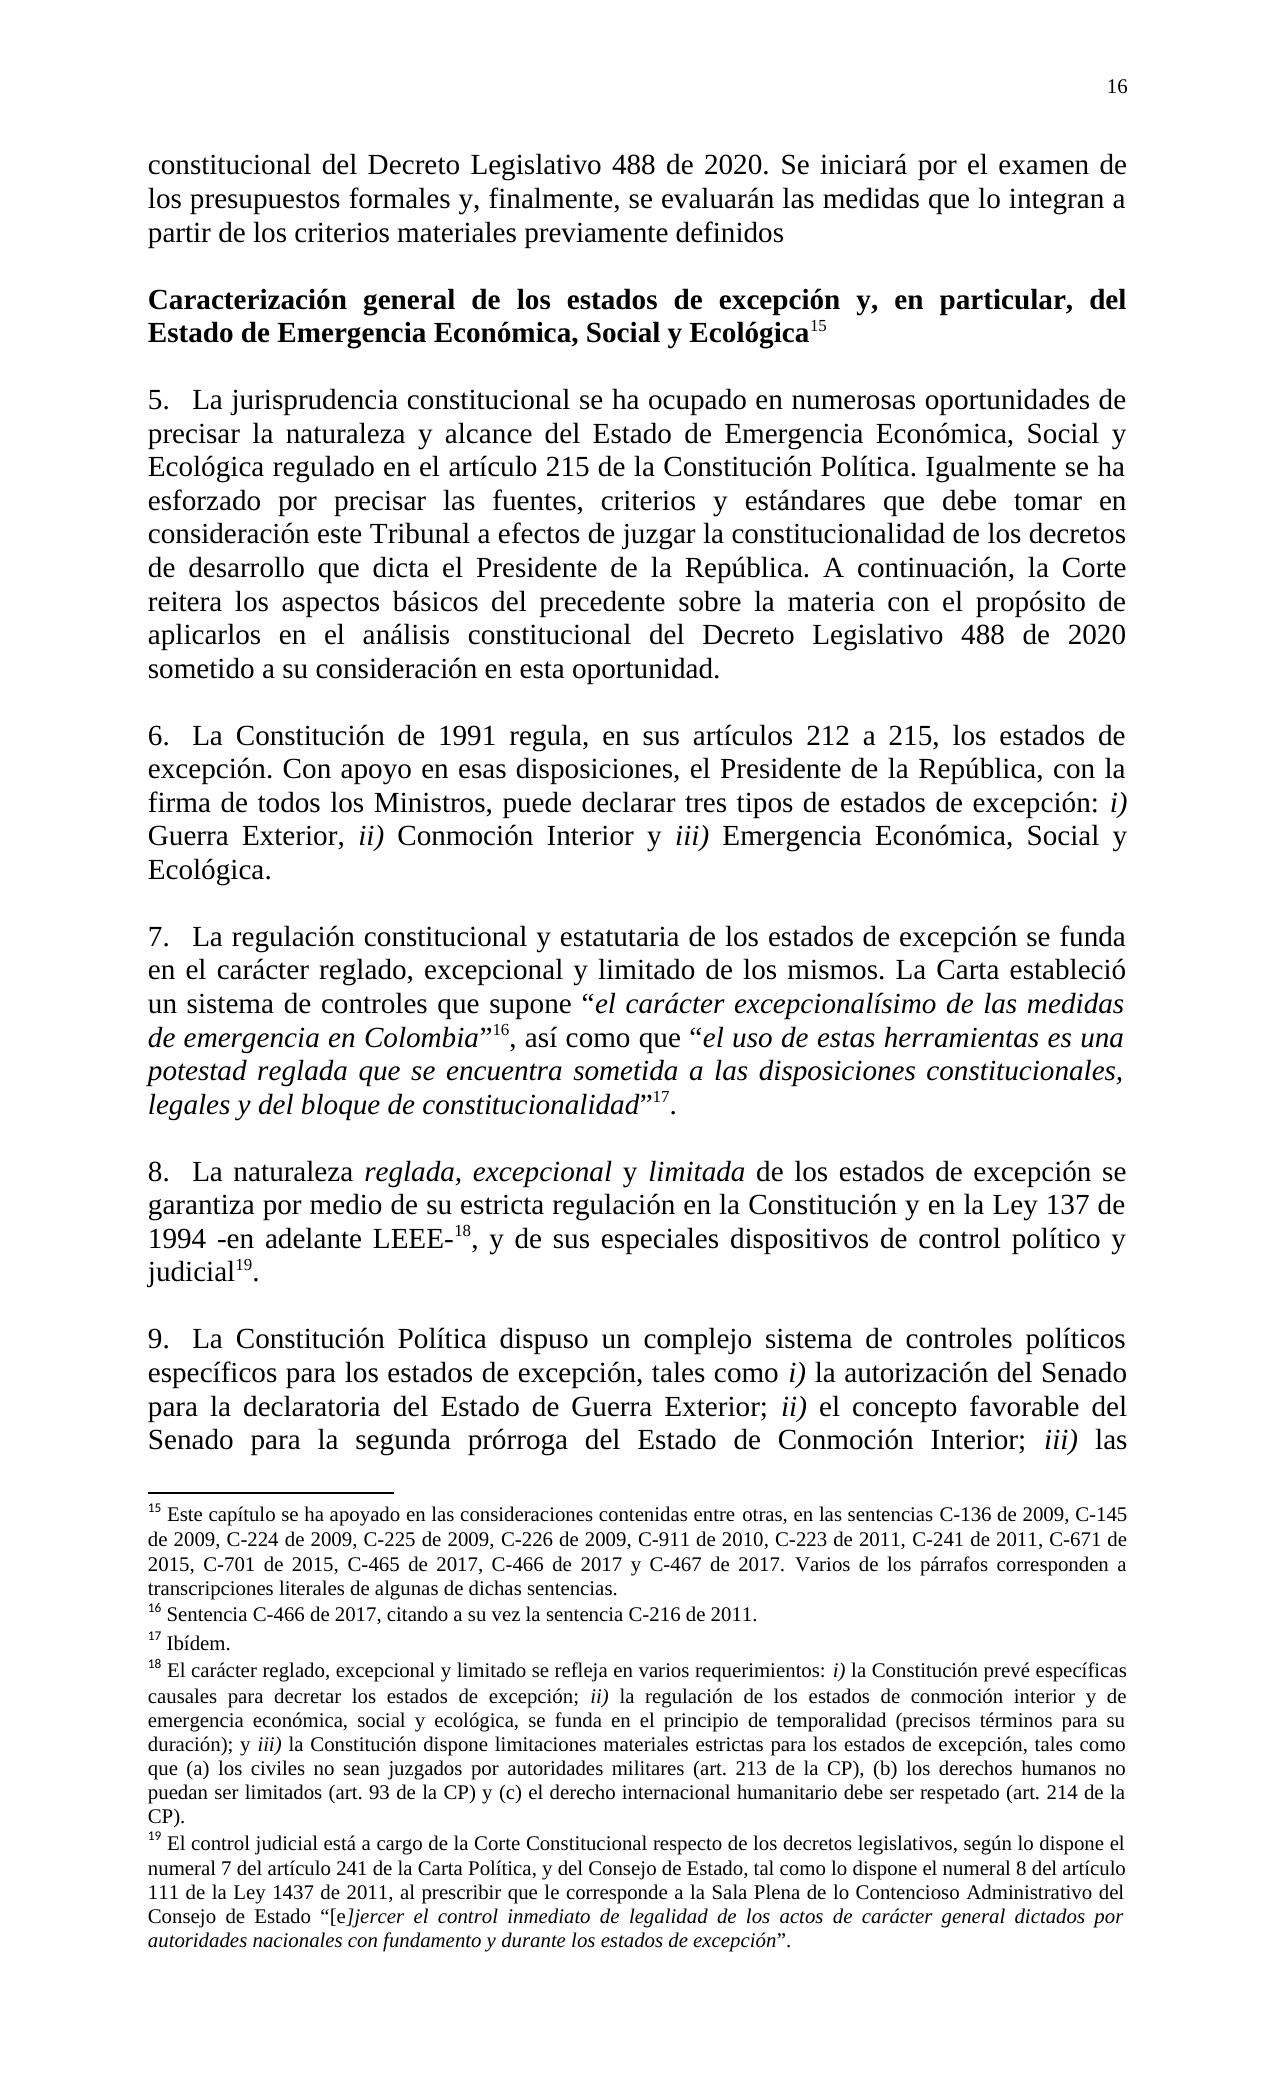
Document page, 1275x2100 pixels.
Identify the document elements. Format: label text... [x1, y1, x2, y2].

list La regulación constitucional y estatutaria de los estados de excepción se funda en el carácter reglado, excepcional y limitado de los mismos. La Carta estableció un sistema de controles que supone “el carácter excepcionalísimo de las medidas de emergencia en Colombia”, así como que “el uso de estas herramientas es una potestad reglada que se encuentra sometida a las disposiciones constitucionales, legales y del bloque de constitucionalidad”. [148, 919, 1127, 1120]
list La Constitución Política dispuso un complejo sistema de controles políticos específicos para los estados de excepción, tales como i) la autorización del Senado para la declaratoria del Estado de Guerra Exterior; ii) el concepto favorable del Senado para la segunda prórroga del Estado de Conmoción Interior; iii) las reuniones del Congreso por derecho propio; iv) los informes que debe presentar el Gobierno Nacional al Congreso de la República sobre su declaratoria y evolución; y, finalmente, v) la competencia del Congreso para establecer la responsabilidad política del Presidente y de los Ministros por la declaratoria del Estado de Emergencia Económica, Social y Ecológica, o que constituya grave calamidad pública, sin la ocurrencia de los supuestos contemplados en los preceptos constitucionales, o por el abuso en el ejercicio de las facultades excepcionales. [148, 1322, 1127, 1456]
text Caracterización general de los estados de excepción y, en particular, del Estado de Emergencia Económica, Social y Ecológica [148, 282, 1127, 349]
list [148, 148, 1127, 248]
list La naturaleza reglada, excepcional y limitada de los estados de excepción se garantiza por medio de su estricta regulación en la Constitución y en la Ley 137 de 1994 -en adelante LEEE-, y de sus especiales dispositivos de control político y judicial. [148, 1154, 1127, 1288]
list La Constitución de 1991 regula, en sus artículos 212 a 215, los estados de excepción. Con apoyo en esas disposiciones, el Presidente de la República, con la firma de todos los Ministros, puede declarar tres tipos de estados de excepción: i) Guerra Exterior, ii) Conmoción Interior y iii) Emergencia Económica, Social y Ecológica. [148, 718, 1127, 886]
list La jurisprudencia constitucional se ha ocupado en numerosas oportunidades de precisar la naturaleza y alcance del Estado de Emergencia Económica, Social y Ecológica regulado en el artículo 215 de la Constitución Política. Igualmente se ha esforzado por precisar las fuentes, criterios y estándares que debe tomar en consideración este Tribunal a efectos de juzgar la constitucionalidad de los decretos de desarrollo que dicta el Presidente de la República. A continuación, la Corte reitera los aspectos básicos del precedente sobre la materia con el propósito de aplicarlos en el análisis constitucional del Decreto Legislativo 488 de 2020 sometido a su consideración en esta oportunidad. [148, 382, 1127, 684]
